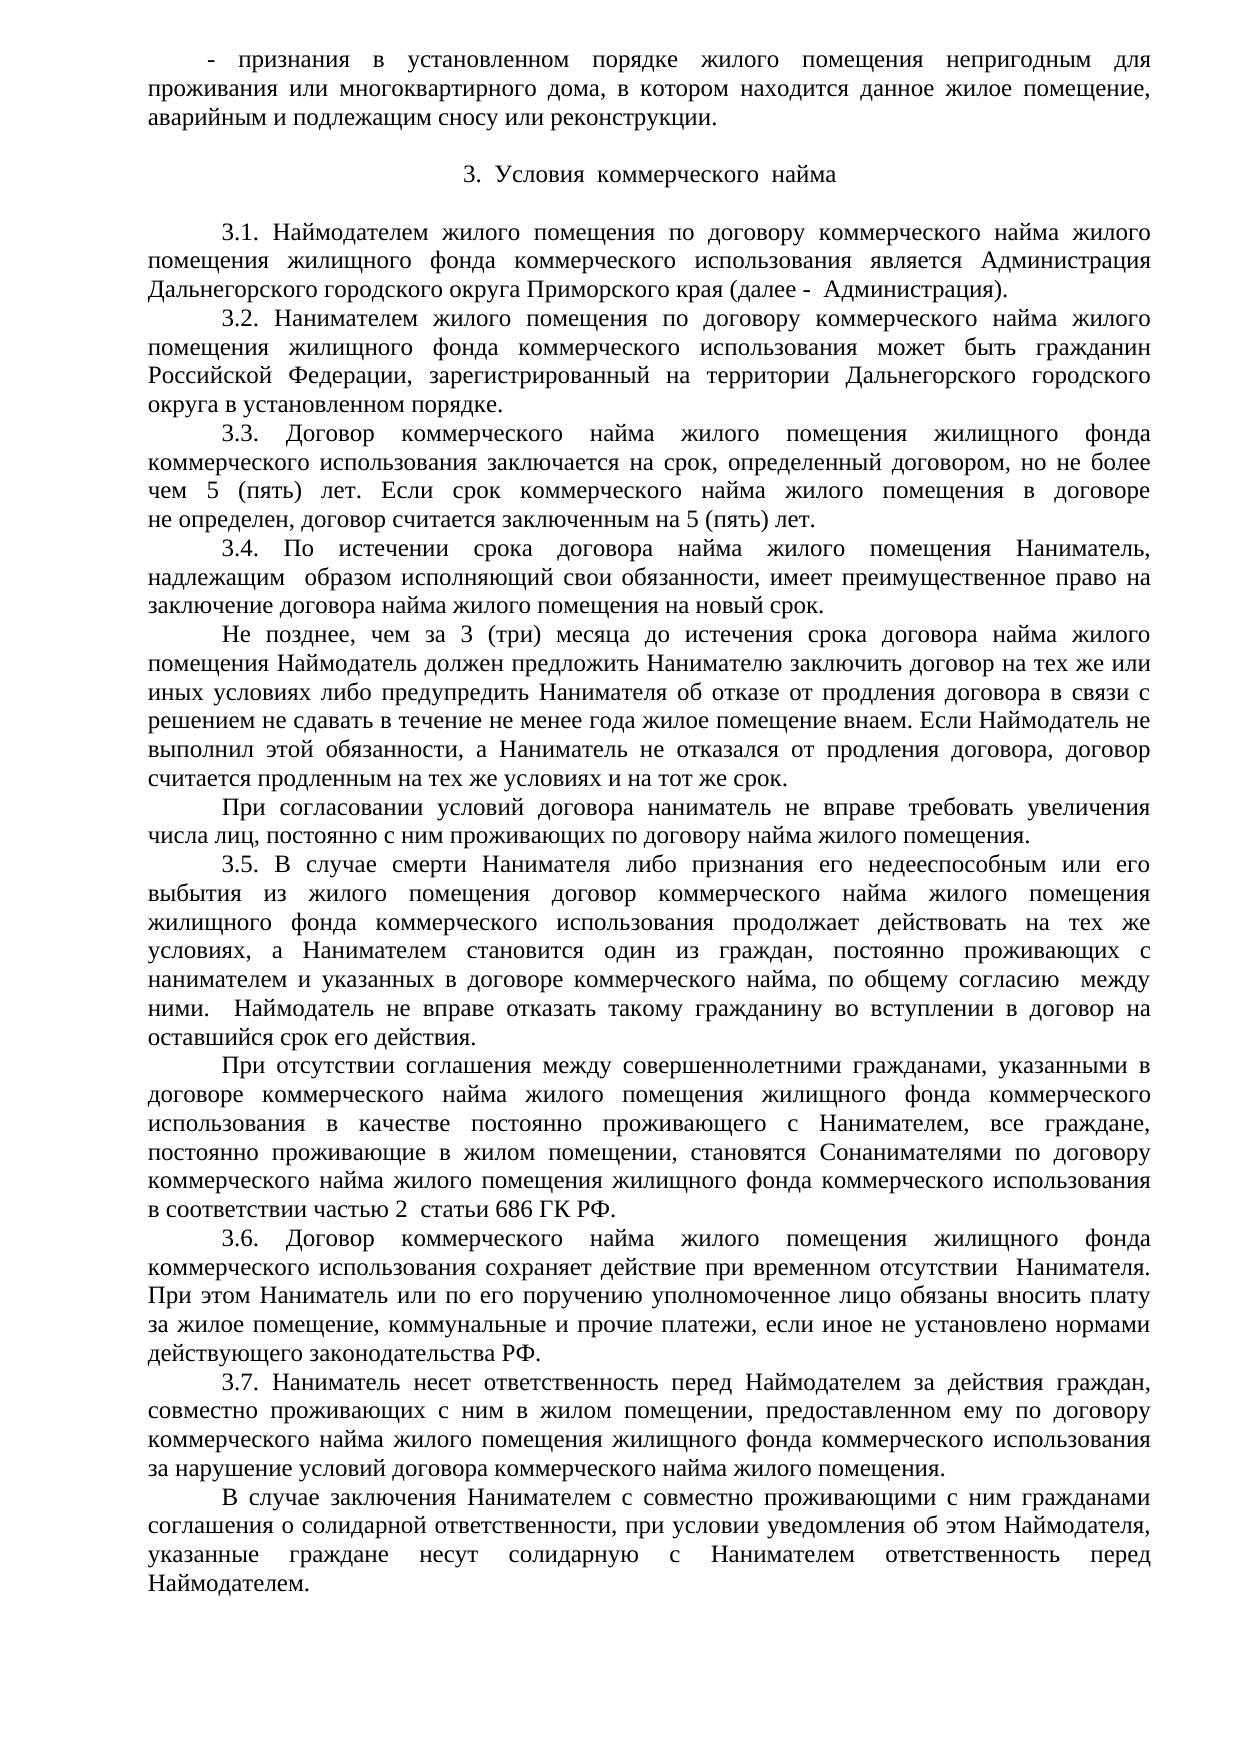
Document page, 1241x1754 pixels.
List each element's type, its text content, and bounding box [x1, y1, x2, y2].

text 3.6. Договор коммерческого найма жилого помещения жилищного фонда коммерческого использования сохраняет действие при временном отсутствии Нанимателя. При этом Наниматель или по его поручению уполномоченное лицо обязаны вносить плату за жилое помещение, коммунальные и прочие платежи, если иное не установлено нормами действующего законодательства РФ. [148, 1223, 1152, 1367]
text При отсутствии соглашения между совершеннолетними гражданами, указанными в договоре коммерческого найма жилого помещения жилищного фонда коммерческого использования в качестве постоянно проживающего с Нанимателем, все граждане, постоянно проживающие в жилом помещении, становятся Сонанимателями по договору коммерческого найма жилого помещения жилищного фонда коммерческого использования в соответствии частью 2 статьи 686 ГК РФ. [148, 1051, 1152, 1223]
text 3.5. В случае смерти Нанимателя либо признания его недееспособным или его выбытия из жилого помещения договор коммерческого найма жилого помещения жилищного фонда коммерческого использования продолжает действовать на тех же условиях, а Нанимателем становится один из граждан, постоянно проживающих с нанимателем и указанных в договоре коммерческого найма, по общему согласию между ними. Наймодатель не вправе отказать такому гражданину во вступлении в договор на оставшийся срок его действия. [148, 849, 1152, 1051]
text 3.1. Наймодателем жилого помещения по договору коммерческого найма жилого помещения жилищного фонда коммерческого использования является Администрация Дальнегорского городского округа Приморского края (далее - Администрация). [148, 217, 1152, 303]
text При согласовании условий договора наниматель не вправе требовать увеличения числа лиц, постоянно с ним проживающих по договору найма жилого помещения. [148, 792, 1152, 849]
text В случае заключения Нанимателем с совместно проживающими с ним гражданами соглашения о солидарной ответственности, при условии уведомления об этом Наймодателя, указанные граждане несут солидарную с Нанимателем ответственность перед Наймодателем. [148, 1482, 1152, 1597]
text Не позднее, чем за 3 (три) месяца до истечения срока договора найма жилого помещения Наймодатель должен предложить Нанимателю заключить договор на тех же или иных условиях либо предупредить Нанимателя об отказе от продления договора в связи с решением не сдавать в течение не менее года жилое помещение внаем. Если Наймодатель не выполнил этой обязанности, а Наниматель не отказался от продления договора, договор считается продленным на тех же условиях и на тот же срок. [148, 619, 1152, 792]
text 3. Условия коммерческого найма [148, 159, 1152, 188]
text 3.7. Наниматель несет ответственность перед Наймодателем за действия граждан, совместно проживающих с ним в жилом помещении, предоставленном ему по договору коммерческого найма жилого помещения жилищного фонда коммерческого использования за нарушение условий договора коммерческого найма жилого помещения. [148, 1367, 1152, 1482]
text - признания в установленном порядке жилого помещения непригодным для проживания или многоквартирного дома, в котором находится данное жилое помещение, аварийным и подлежащим сносу или реконструкции. [148, 44, 1152, 131]
text 3.4. По истечении срока договора найма жилого помещения Наниматель, надлежащим образом исполняющий свои обязанности, имеет преимущественное право на заключение договора найма жилого помещения на новый срок. [148, 533, 1152, 619]
text 3.3. Договор коммерческого найма жилого помещения жилищного фонда коммерческого использования заключается на срок, определенный договором, но не более чем 5 (пять) лет. Если срок коммерческого найма жилого помещения в договоре не определен, договор считается заключенным на 5 (пять) лет. [148, 418, 1152, 533]
text 3.2. Нанимателем жилого помещения по договору коммерческого найма жилого помещения жилищного фонда коммерческого использования может быть гражданин Российской Федерации, зарегистрированный на территории Дальнегорского городского округа в установленном порядке. [148, 303, 1152, 418]
